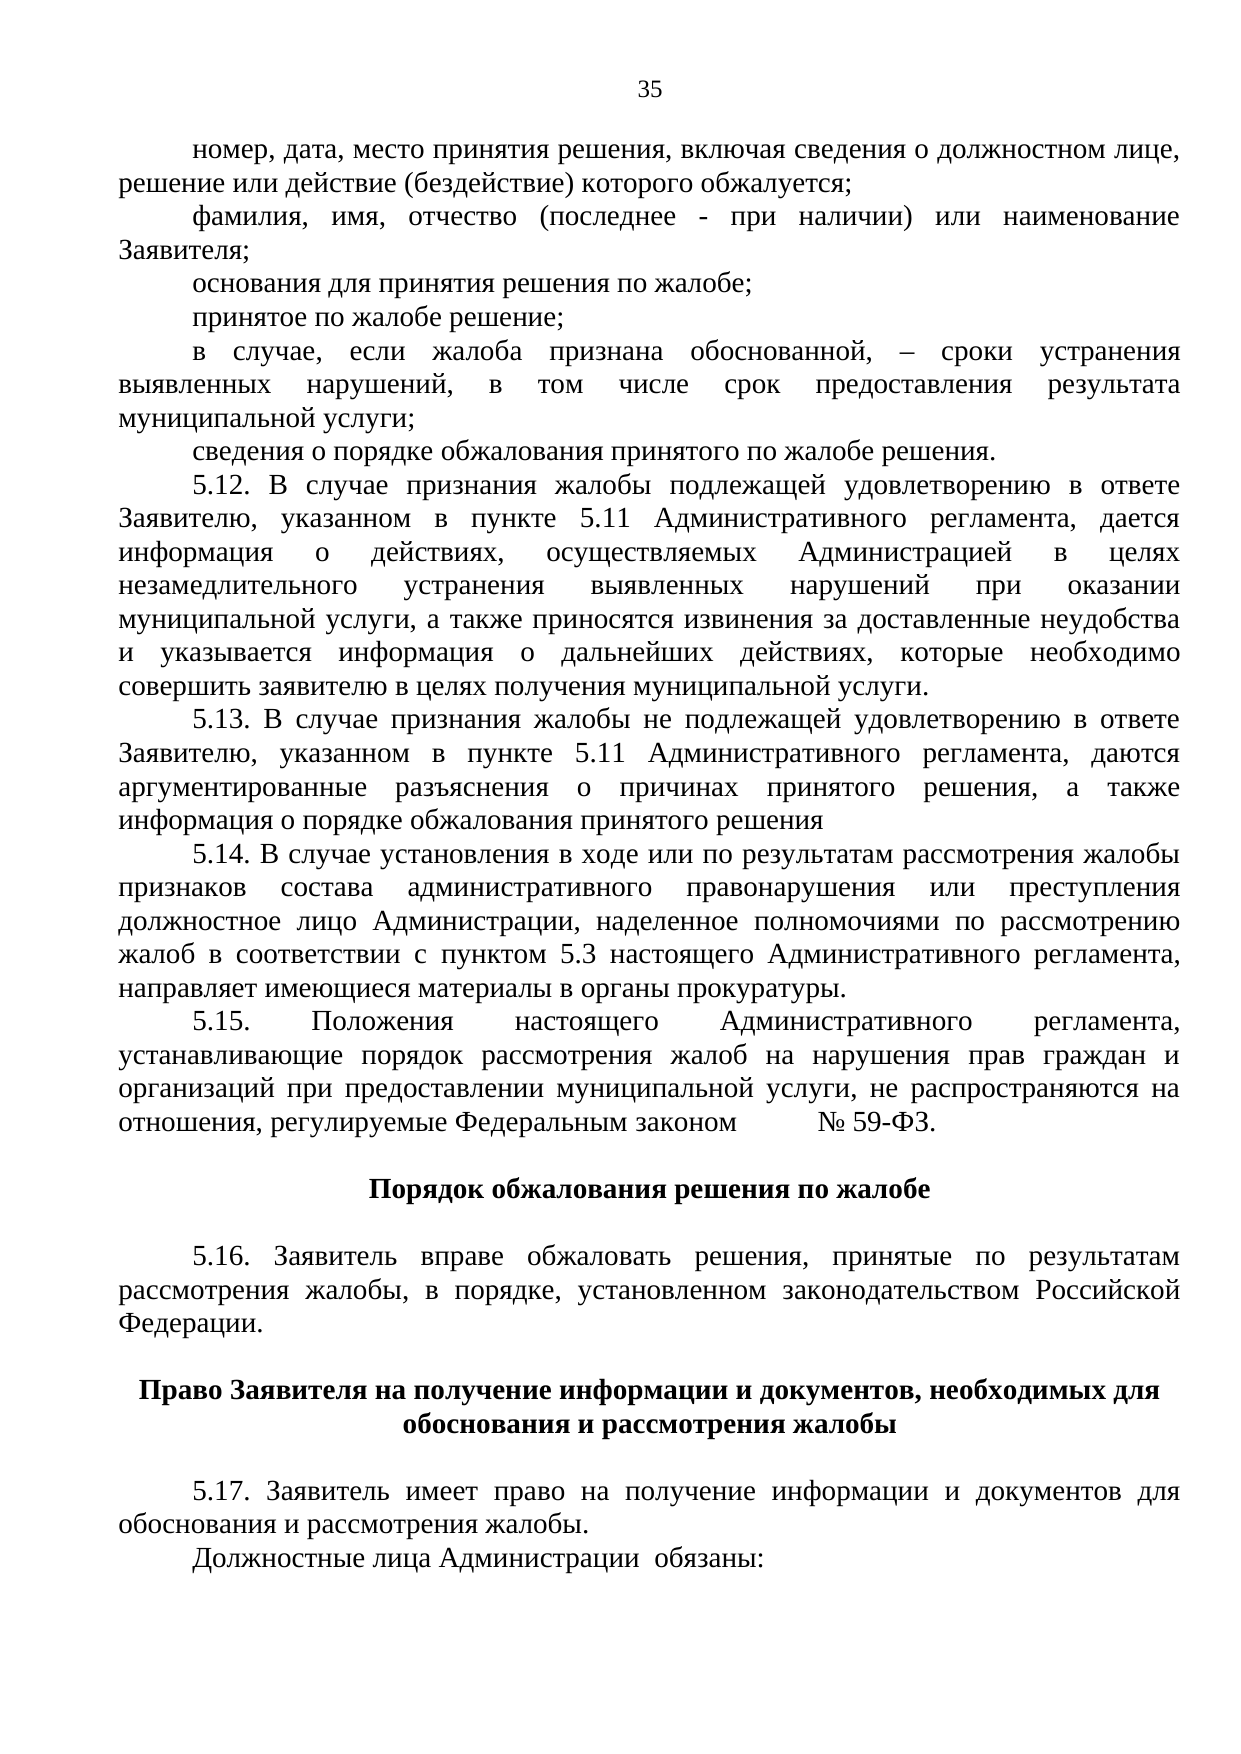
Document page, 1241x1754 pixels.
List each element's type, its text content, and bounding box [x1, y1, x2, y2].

text номер, дата, место принятия решения, включая сведения о должностном лице, решение или действие (бездействие) которого обжалуется; [118, 131, 1181, 198]
text 5.16. Заявитель вправе обжаловать решения, принятые по результатам рассмотрения жалобы, в порядке, установленном законодательством Российской Федерации. [118, 1238, 1181, 1339]
text Должностные лица Администрации обязаны: [118, 1540, 1181, 1574]
text в случае, если жалоба признана обоснованной, – сроки устранения выявленных нарушений, в том числе срок предоставления результата муниципальной услуги; [118, 333, 1181, 433]
text Право Заявителя на получение информации и документов, необходимых для обоснования и рассмотрения жалобы [118, 1372, 1181, 1439]
text 5.14. В случае установления в ходе или по результатам рассмотрения жалобы признаков состава административного правонарушения или преступления должностное лицо Администрации, наделенное полномочиями по рассмотрению жалоб в соответствии с пунктом 5.3 настоящего Административного регламента, направляет имеющиеся материалы в органы прокуратуры. [118, 836, 1181, 1003]
text принятое по жалобе решение; [118, 299, 1181, 333]
text 5.17. Заявитель имеет право на получение информации и документов для обоснования и рассмотрения жалобы. [118, 1473, 1181, 1540]
text 5.15. Положения настоящего Административного регламента, устанавливающие порядок рассмотрения жалоб на нарушения прав граждан и организаций при предоставлении муниципальной услуги, не распространяются на отношения, регулируемые Федеральным законом № 59-ФЗ. [118, 1003, 1181, 1138]
text сведения о порядке обжалования принятого по жалобе решения. [118, 433, 1181, 467]
text 5.12. В случае признания жалобы подлежащей удовлетворению в ответе Заявителю, указанном в пункте 5.11 Административного регламента, дается информация о действиях, осуществляемых Администрацией в целях незамедлительного устранения выявленных нарушений при оказании муниципальной услуги, а также приносятся извинения за доставленные неудобства и указывается информация о дальнейших действиях, которые необходимо совершить заявителю в целях получения муниципальной услуги. [118, 467, 1181, 702]
text Порядок обжалования решения по жалобе [118, 1171, 1181, 1205]
text фамилия, имя, отчество (последнее - при наличии) или наименование Заявителя; [118, 198, 1181, 266]
text основания для принятия решения по жалобе; [118, 266, 1181, 299]
text 5.13. В случае признания жалобы не подлежащей удовлетворению в ответе Заявителю, указанном в пункте 5.11 Административного регламента, даются аргументированные разъяснения о причинах принятого решения, а также информация о порядке обжалования принятого решения [118, 702, 1181, 836]
